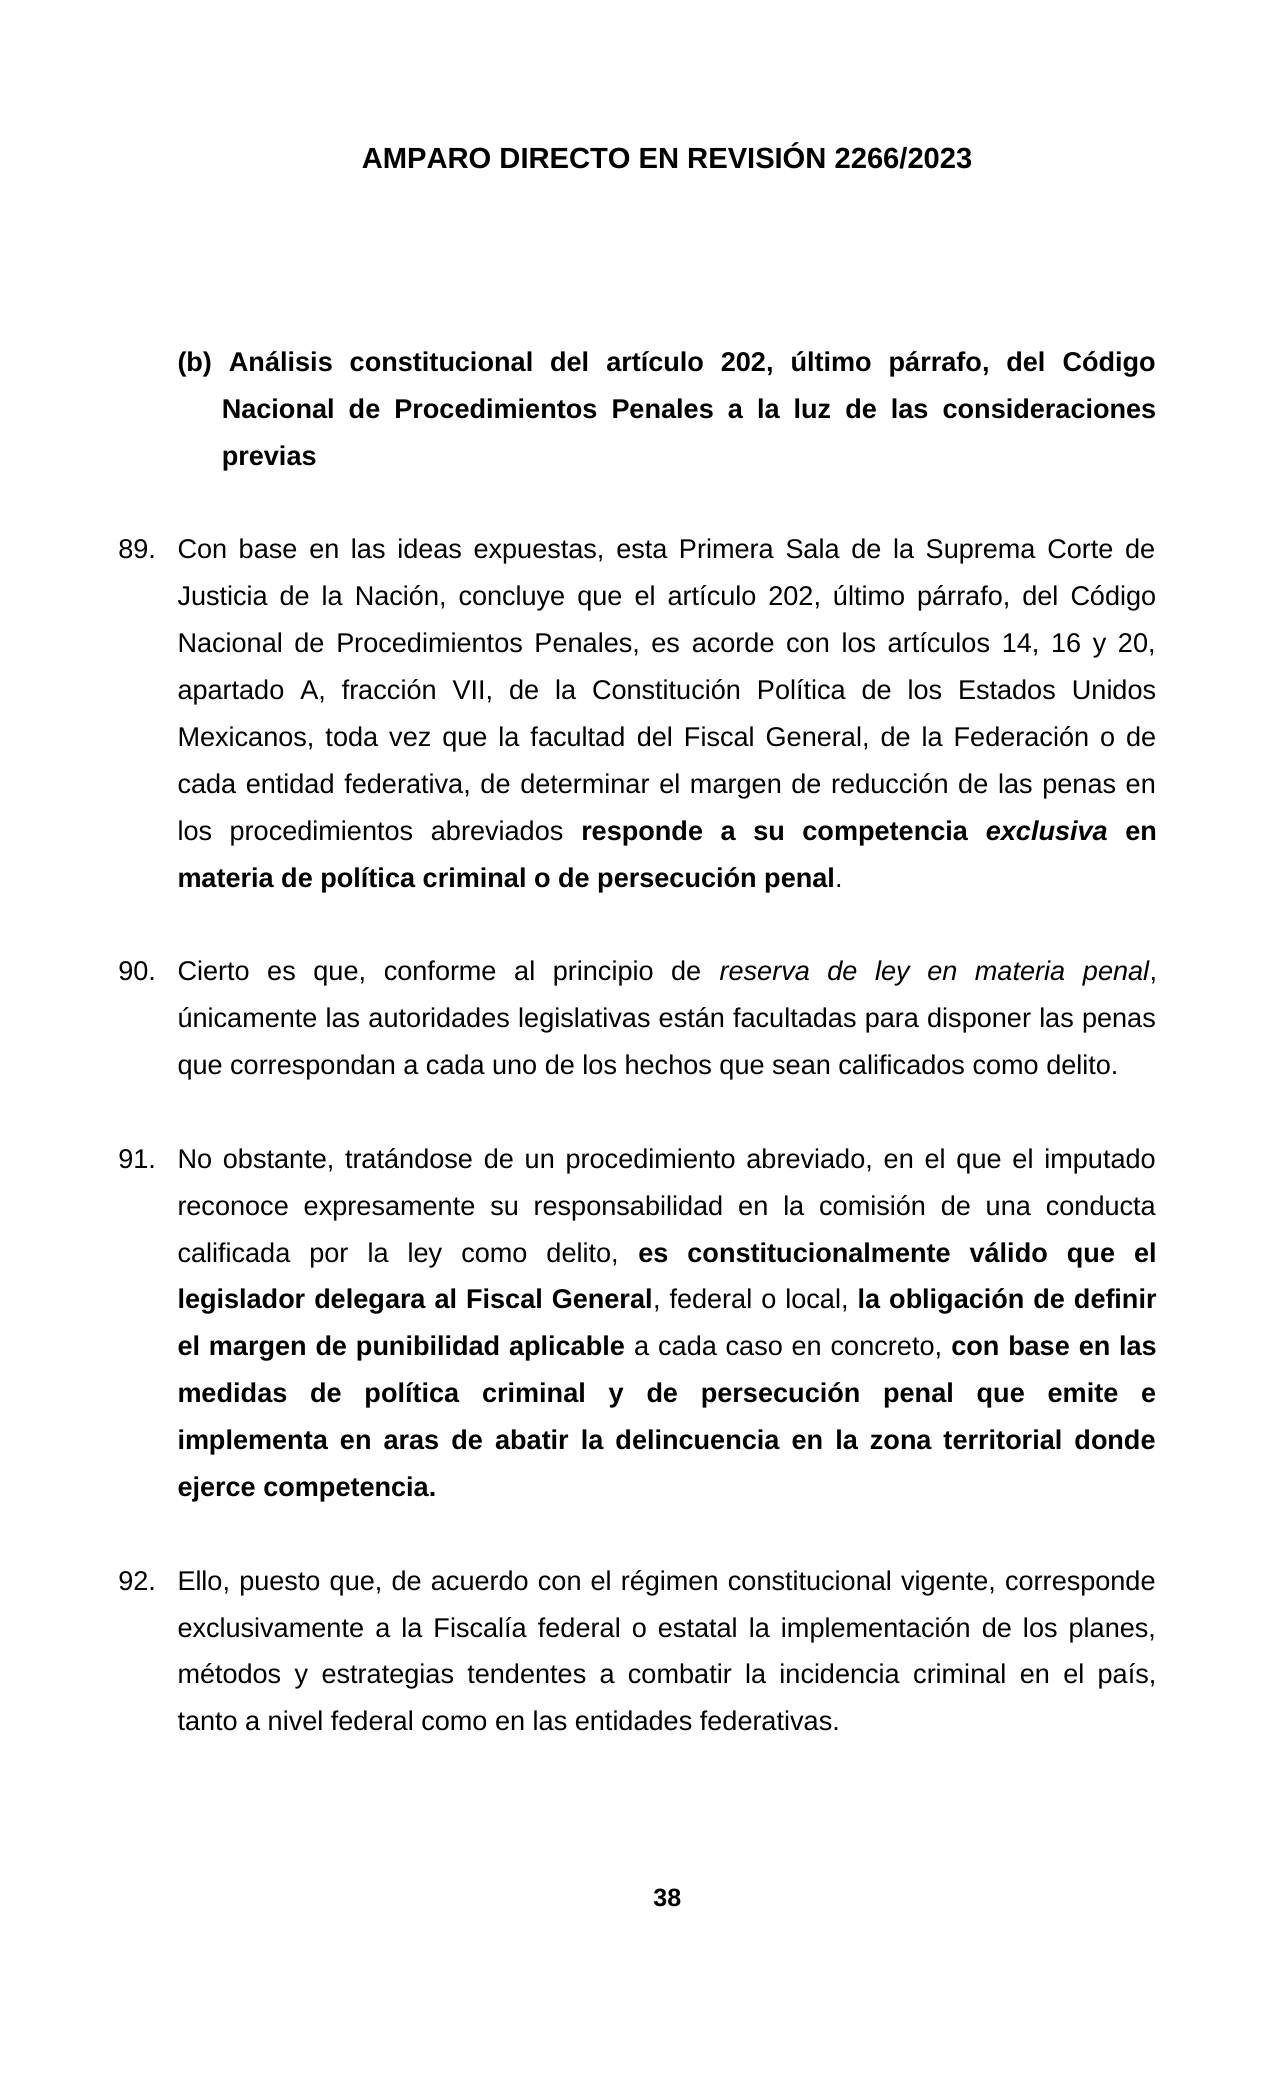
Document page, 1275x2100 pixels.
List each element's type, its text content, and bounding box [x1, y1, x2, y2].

list Cierto es que, conforme al principio de reserva de ley en materia penal, únicamente las autoridades legislativas están facultadas para disponer las penas que correspondan a cada uno de los hechos que sean calificados como delito. [118, 955, 1157, 1080]
list Ello, puesto que, de acuerdo con el régimen constitucional vigente, corresponde exclusivamente a la Fiscalía federal o estatal la implementación de los planes, métodos y estrategias tendentes a combatir la incidencia criminal en el país, tanto a nivel federal como en las entidades federativas. [118, 1565, 1157, 1737]
list No obstante, tratándose de un procedimiento abreviado, en el que el imputado reconoce expresamente su responsabilidad en la comisión de una conducta calificada por la ley como delito, es constitucionalmente válido que el legislador delegara al Fiscal General, federal o local, la obligación de definir el margen de punibilidad aplicable a cada caso en concreto, con base en las medidas de política criminal y de persecución penal que emite e implementa en aras de abatir la delincuencia en la zona territorial donde ejerce competencia. [118, 1143, 1157, 1502]
text (b) Análisis constitucional del artículo 202, último párrafo, del Código Nacional de Procedimientos Penales a la luz de las consideraciones previas [177, 346, 1157, 471]
list Con base en las ideas expuestas, esta Primera Sala de la Suprema Corte de Justicia de la Nación, concluye que el artículo 202, último párrafo, del Código Nacional de Procedimientos Penales, es acorde con los artículos 14, 16 y 20, apartado A, fracción VII, de la Constitución Política de los Estados Unidos Mexicanos, toda vez que la facultad del Fiscal General, de la Federación o de cada entidad federativa, de determinar el margen de reducción de las penas en los procedimientos abreviados responde a su competencia exclusiva en materia de política criminal o de persecución penal. [118, 533, 1157, 893]
